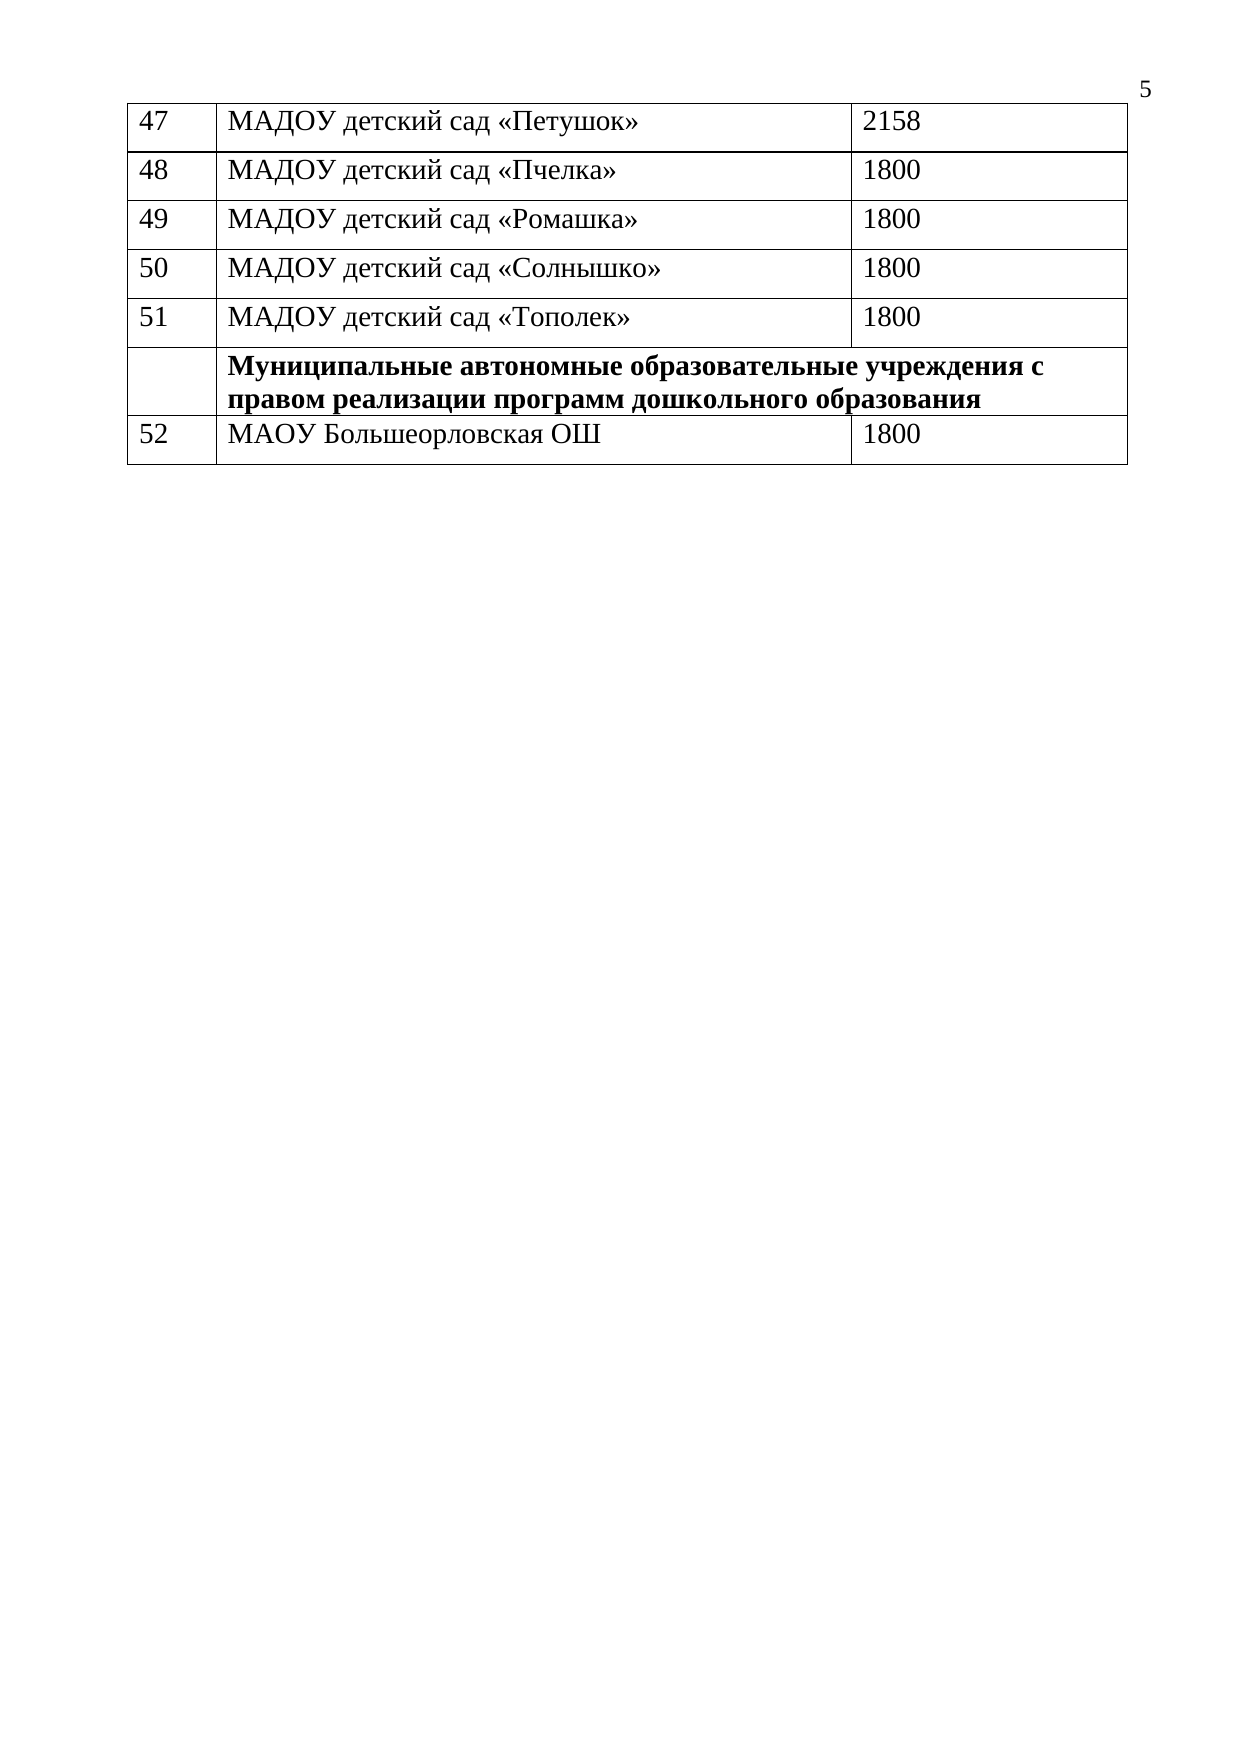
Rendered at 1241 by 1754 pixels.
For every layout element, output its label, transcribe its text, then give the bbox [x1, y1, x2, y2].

table_cell 52 [128, 416, 216, 464]
table_cell МАДОУ детский сад «Тополек» [217, 299, 851, 347]
table_cell [128, 348, 216, 415]
table_cell МАДОУ детский сад «Пчелка» [217, 153, 851, 200]
table_cell 1800 [852, 299, 1127, 347]
table_cell 2158 [852, 104, 1127, 151]
table_cell 1800 [852, 153, 1127, 200]
table_cell МАДОУ детский сад «Солнышко» [217, 250, 851, 298]
table_cell МАДОУ детский сад «Петушок» [217, 104, 851, 151]
table_cell МАОУ Большеорловская ОШ [217, 416, 851, 464]
table_cell 47 [128, 104, 216, 151]
table_cell 49 [128, 201, 216, 249]
table_cell Муниципальные автономные образовательные учреждения с правом реализации программ дошкольного образования [217, 348, 1127, 415]
table_cell 1800 [852, 250, 1127, 298]
table_cell 51 [128, 299, 216, 347]
table_cell 1800 [852, 201, 1127, 249]
table_cell 48 [128, 153, 216, 200]
table_cell 50 [128, 250, 216, 298]
table_cell 1800 [852, 416, 1127, 464]
table_cell МАДОУ детский сад «Ромашка» [217, 201, 851, 249]
